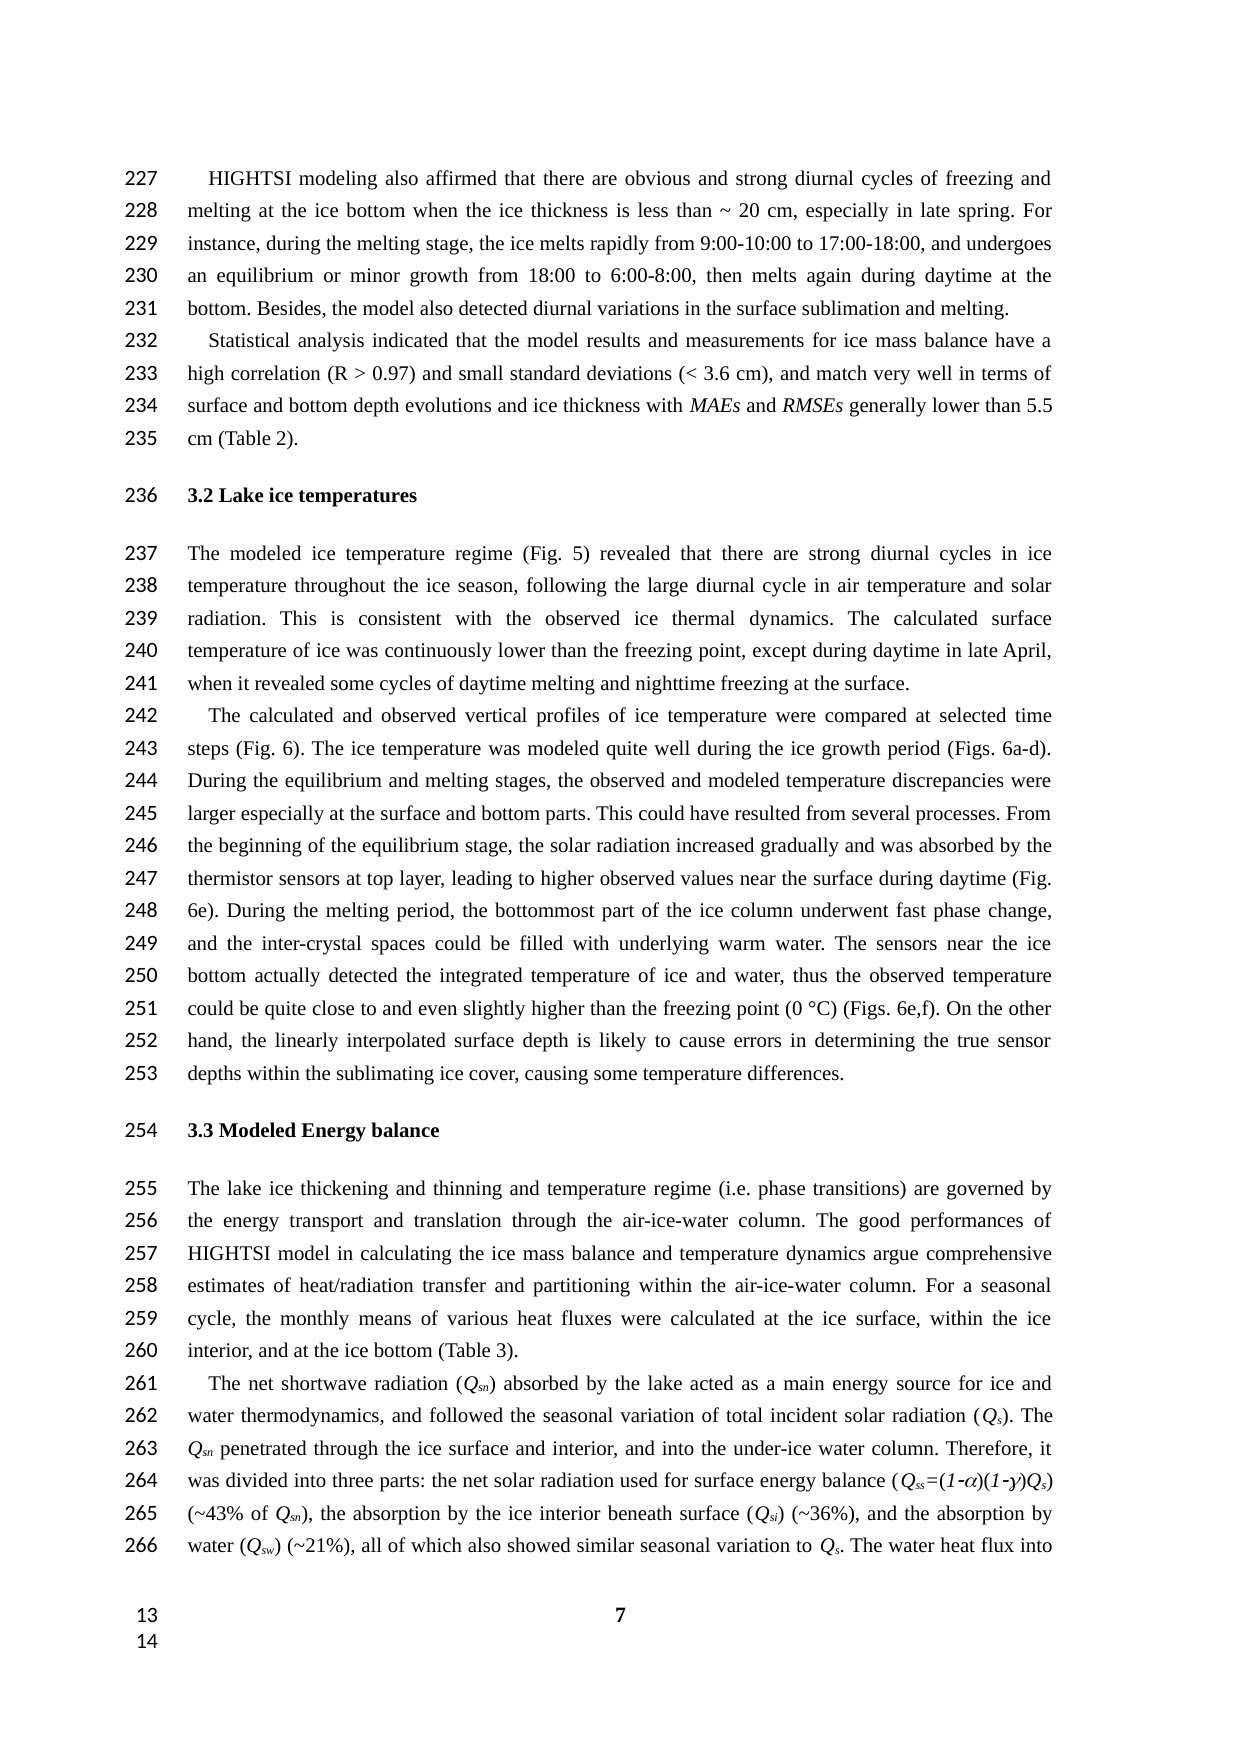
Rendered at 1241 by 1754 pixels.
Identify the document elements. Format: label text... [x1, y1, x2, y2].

text The lake ice thickening and thinning and temperature regime (i.e. phase transitions) are governed by the energy transport and translation through the air-ice-water column. The good performances of HIGHTSI model in calculating the ice mass balance and temperature dynamics argue comprehensive estimates of heat/radiation transfer and partitioning within the air-ice-water column. For a seasonal cycle, the monthly means of various heat fluxes were calculated at the ice surface, within the ice interior, and at the ice bottom (Table 3). [187, 1171, 1053, 1366]
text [187, 1366, 1053, 1561]
text The calculated and observed vertical profiles of ice temperature were compared at selected time steps (Fig. 6). The ice temperature was modeled quite well during the ice growth period (Figs. 6a-d). During the equilibrium and melting stages, the observed and modeled temperature discrepancies were larger especially at the surface and bottom parts. This could have resulted from several processes. From the beginning of the equilibrium stage, the solar radiation increased gradually and was absorbed by the thermistor sensors at top layer, leading to higher observed values near the surface during daytime (Fig. 6e). During the melting period, the bottommost part of the ice column underwent fast phase change, and the inter-crystal spaces could be filled with underlying warm water. The sensors near the ice bottom actually detected the integrated temperature of ice and water, thus the observed temperature could be quite close to and even slightly higher than the freezing point (0 °C) (Figs. 6e,f). On the other hand, the linearly interpolated surface depth is likely to cause errors in determining the true sensor depths within the sublimating ice cover, causing some temperature differences. [187, 699, 1053, 1089]
text HIGHTSI modeling also affirmed that there are obvious and strong diurnal cycles of freezing and melting at the ice bottom when the ice thickness is less than ~ 20 cm, especially in late spring. For instance, during the melting stage, the ice melts rapidly from 9:00-10:00 to 17:00-18:00, and undergoes an equilibrium or minor growth from 18:00 to 6:00-8:00, then melts again during daytime at the bottom. Besides, the model also detected diurnal variations in the surface sublimation and melting. [187, 161, 1053, 324]
text Statistical analysis indicated that the model results and measurements for ice mass balance have a high correlation (R > 0.97) and small standard deviations (< 3.6 cm), and match very well in terms of surface and bottom depth evolutions and ice thickness with MAEs and RMSEs generally lower than 5.5 cm (Table 2). [187, 324, 1053, 454]
subtitle 3.2 Lake ice temperatures [187, 479, 1053, 511]
text The modeled ice temperature regime (Fig. 5) revealed that there are strong diurnal cycles in ice temperature throughout the ice season, following the large diurnal cycle in air temperature and solar radiation. This is consistent with the observed ice thermal dynamics. The calculated surface temperature of ice was continuously lower than the freezing point, except during daytime in late April, when it revealed some cycles of daytime melting and nighttime freezing at the surface. [187, 536, 1053, 699]
subtitle 3.3 Modeled Energy balance [187, 1114, 1053, 1146]
